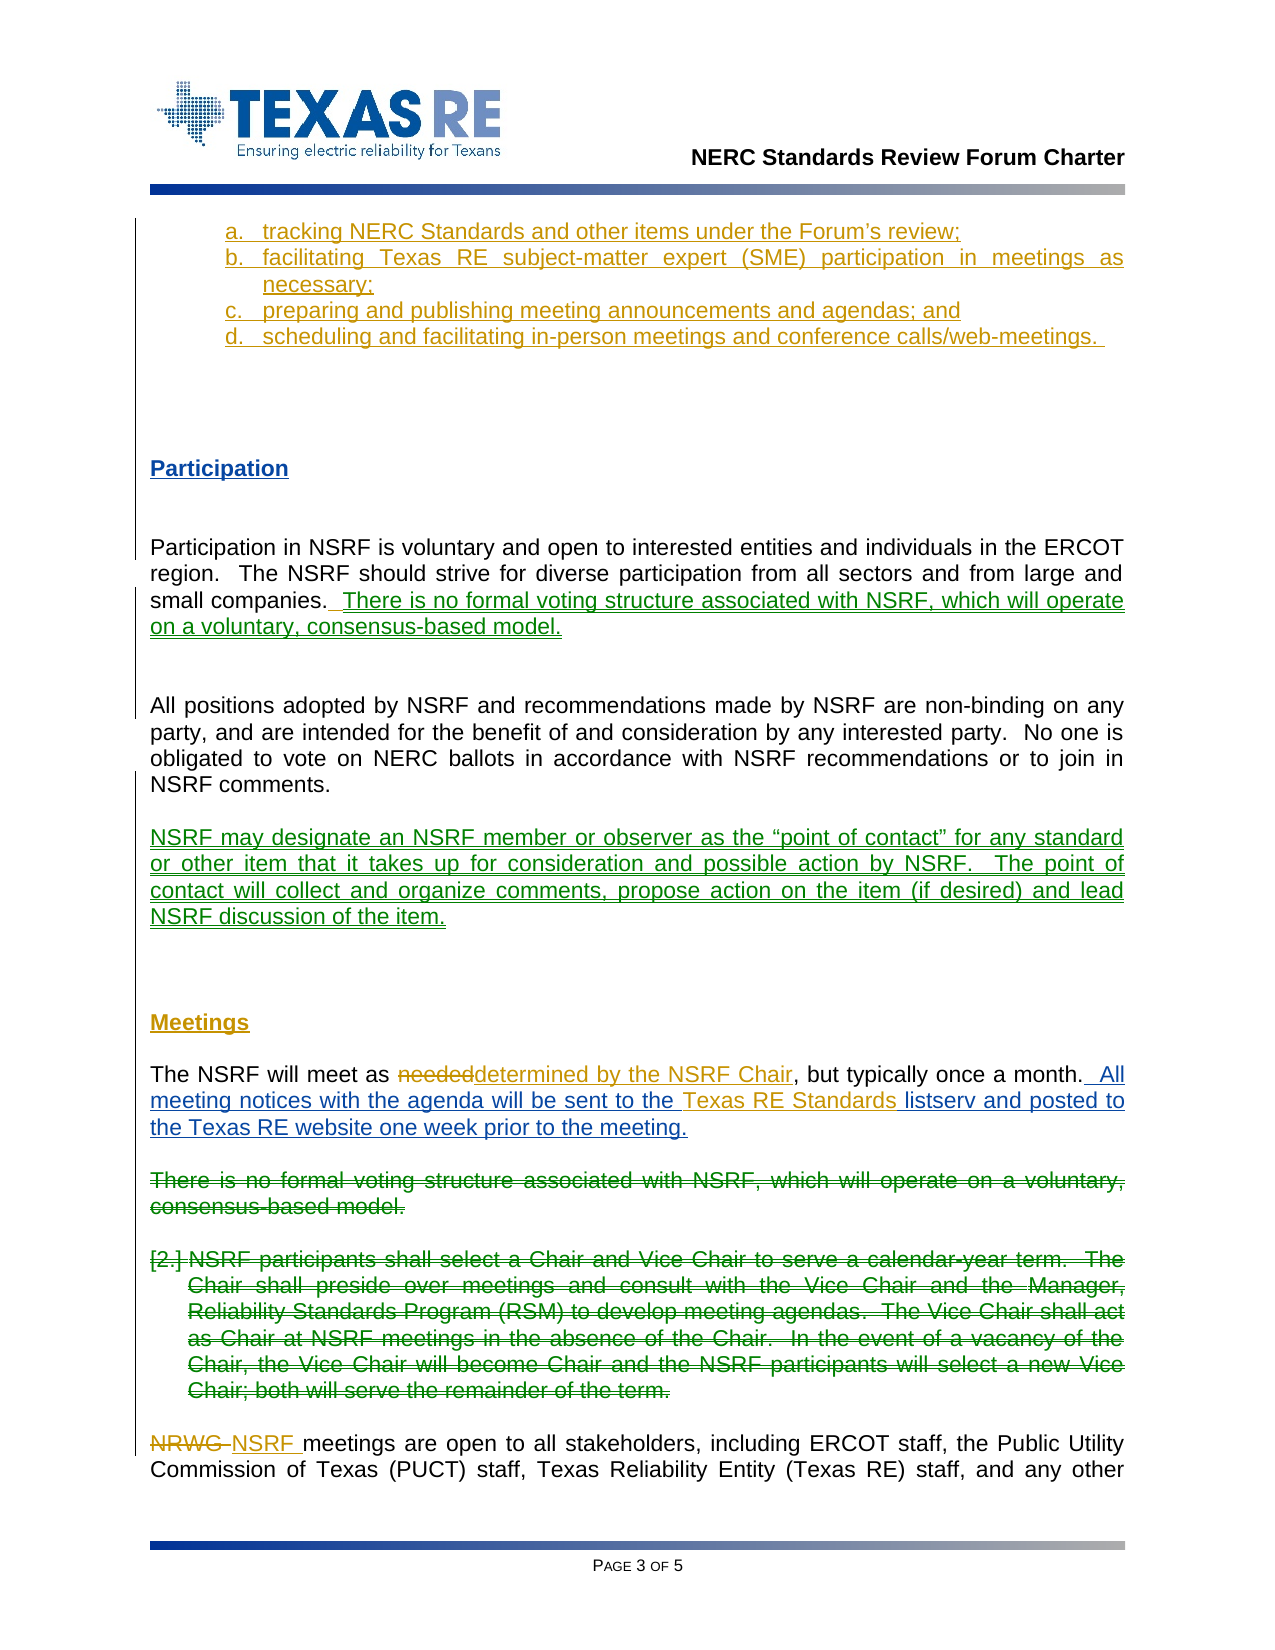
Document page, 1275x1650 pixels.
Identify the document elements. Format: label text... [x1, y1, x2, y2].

text All positions adopted by NSRF and recommendations made by NSRF are non-binding on any party, and are intended for the benefit of and consideration by any interested party. No one is obligated to vote on NERC ballots in accordance with NSRF recommendations or to join in NSRF comments. [150, 692, 1125, 798]
picture [150, 75, 508, 165]
text Participation in NSRF is voluntary and open to interested entities and individuals in the ERCOT region. The NSRF should strive for diverse participation from all sectors and from large and small companies. [150, 534, 1125, 639]
text The NSRF will meet as , but typically once a month. [150, 1061, 1125, 1110]
text The NSRF will meet as , but typically once a month. [150, 1111, 1125, 1140]
